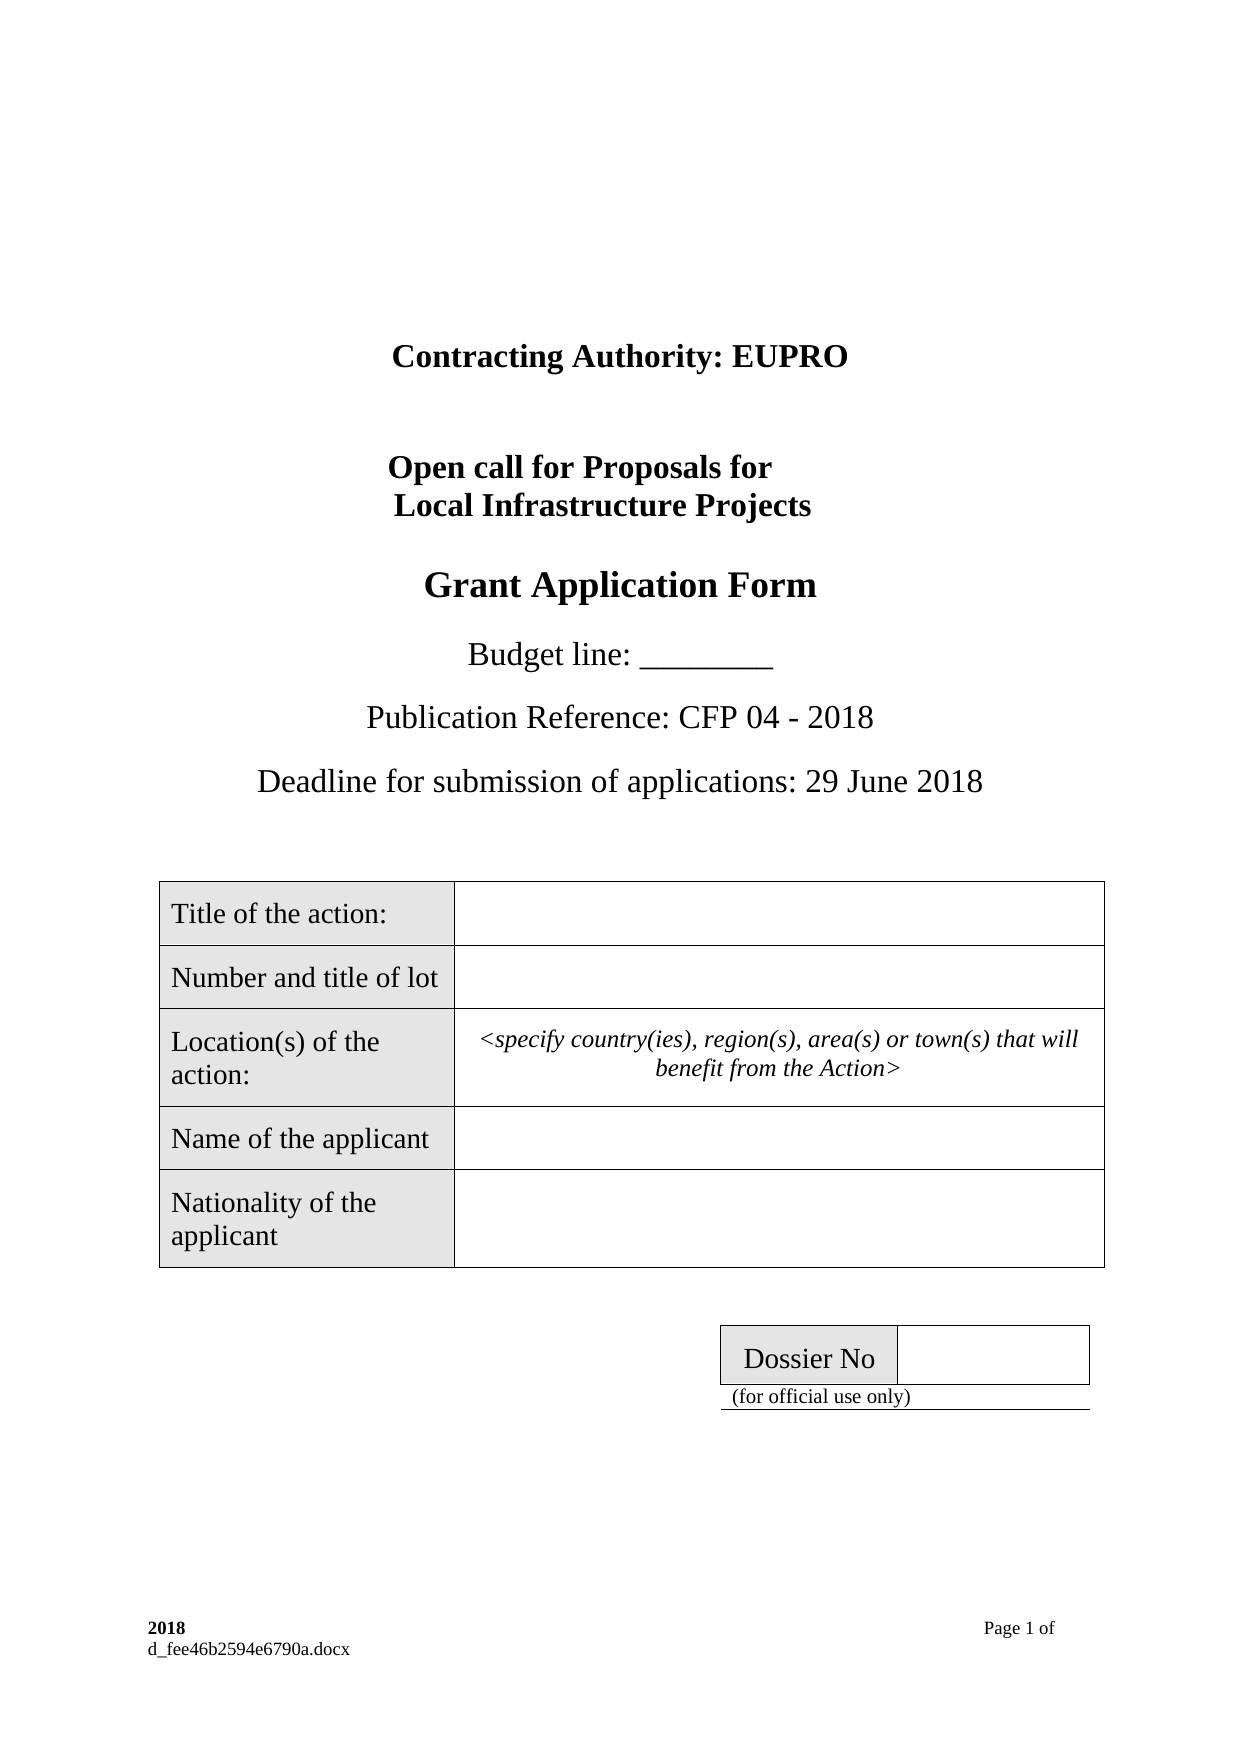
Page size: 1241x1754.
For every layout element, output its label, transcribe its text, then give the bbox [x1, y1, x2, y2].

table_cell (for official use only) [721, 1385, 1090, 1408]
table_cell [455, 1107, 1104, 1169]
table_header [898, 1326, 1089, 1383]
subtitle Open call for Proposals for Local Infrastructure Projects [148, 447, 1020, 524]
text Deadline for submission of applications: 29 June 2018 [148, 761, 1092, 799]
table_cell <specify country(ies), region(s), area(s) or town(s) that will benefit from the Action> [455, 1009, 1104, 1106]
table_cell Number and title of lot [160, 946, 454, 1008]
table_cell [455, 946, 1104, 1008]
table_header Dossier No [721, 1326, 897, 1383]
table_cell Nationality of the applicant [160, 1170, 454, 1267]
table_cell [455, 1170, 1104, 1267]
text Grant pplication Form [148, 562, 1092, 634]
table_header [455, 882, 1104, 944]
subtitle Budget line: ________ [148, 634, 1092, 673]
subtitle Publication Reference: CFP 04 - 2018 [148, 698, 1093, 736]
title Contracting Authority: EUPRO [148, 336, 1092, 374]
table_cell Name of the applicant [160, 1107, 454, 1169]
table_cell Location(s) of the action: [160, 1009, 454, 1106]
table_header Title of the action: [160, 882, 454, 944]
